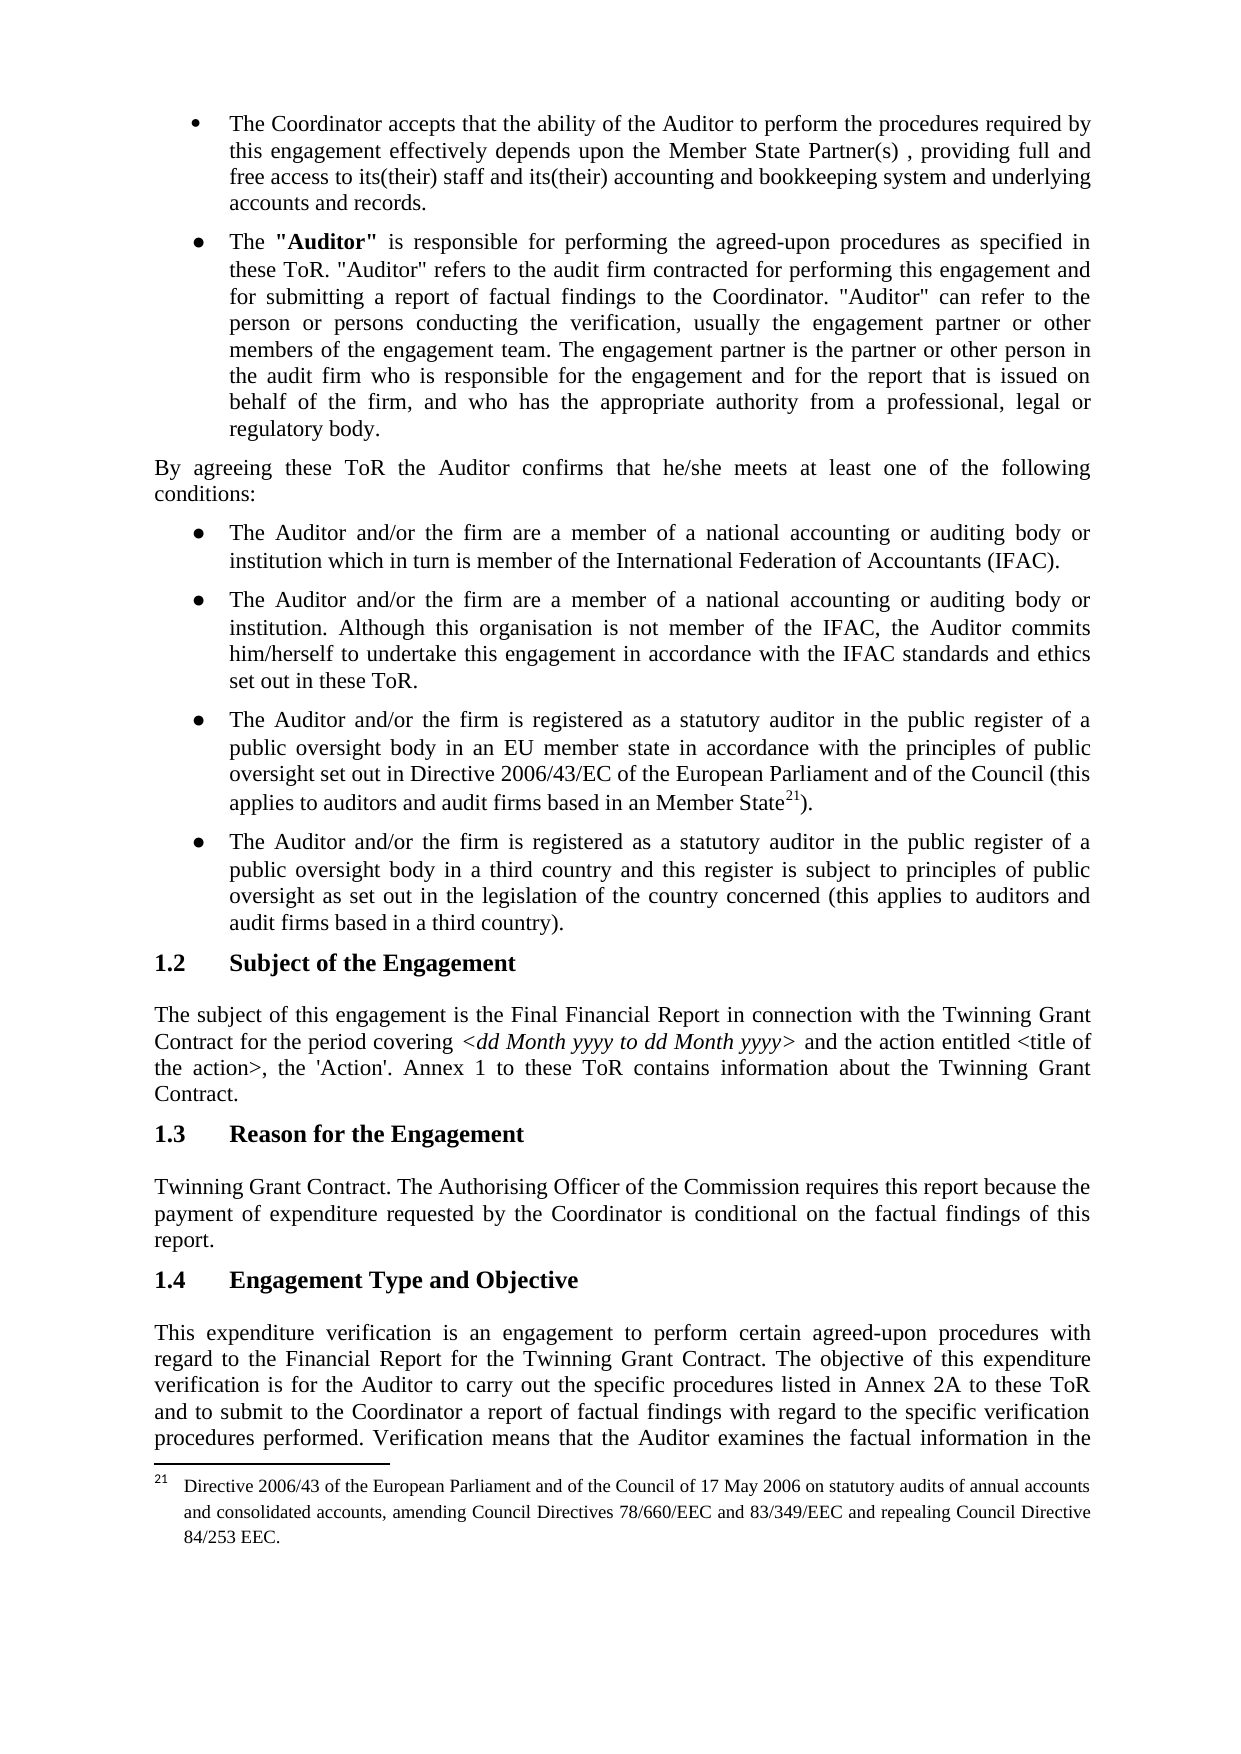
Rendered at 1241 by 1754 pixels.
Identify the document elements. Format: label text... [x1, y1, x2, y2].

text By agreeing these ToR the Auditor confirms that he/she meets at least one of the following conditions: [154, 453, 1092, 506]
list The Auditor and/or the firm is registered as a statutory auditor in the public register of a public oversight body in a third country and this register is subject to principles of public oversight as set out in the legislation of the country concerned (this applies to auditors and audit firms based in a third country). [192, 828, 1092, 935]
text Twinning Grant Contract. The Authorising Officer of the Commission requires this report because the payment of expenditure requested by the Coordinator is conditional on the factual findings of this report. [154, 1173, 1092, 1252]
text The subject of this engagement is the Final Financial Report in connection with the Twinning Grant Contract for the period covering <dd Month yyyy to dd Month yyyy> and the action entitled <title of the action>, the 'Action'. Annex 1 to these ToR contains information about the Twinning Grant Contract. [154, 1001, 1092, 1107]
list The Auditor and/or the firm are a member of a national accounting or auditing body or institution. Although this organisation is not member of the IFAC, the Auditor commits him/herself to undertake this engagement in accordance with the IFAC standards and ethics set out in these ToR. [192, 586, 1092, 693]
list The Auditor and/or the firm are a member of a national accounting or auditing body or institution which in turn is member of the International Federation of Accountants (IFAC). [192, 519, 1092, 573]
text 1.3 Reason for the Engagement [154, 1119, 1092, 1148]
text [154, 1319, 1092, 1450]
list The Coordinator accepts that the ability of the Auditor to perform the procedures required by this engagement effectively depends upon the Member State Partner(s) , providing full and free access to its(their) staff and its(their) accounting and bookkeeping system and underlying accounts and records. [192, 110, 1092, 216]
list The "Auditor" is responsible for performing the agreed-upon procedures as specified in these ToR. "Auditor" refers to the audit firm contracted for performing this engagement and for submitting a report of factual findings to the Coordinator. "Auditor" can refer to the person or persons conducting the verification, usually the engagement partner or other members of the engagement team. The engagement partner is the partner or other person in the audit firm who is responsible for the engagement and for the report that is issued on behalf of the firm, and who has the appropriate authority from a professional, legal or regulatory body. [192, 228, 1092, 441]
text 1.2 Subject of the Engagement [154, 948, 1092, 976]
text 1.4 Engagement Type and Objective [154, 1265, 1092, 1293]
list The Auditor and/or the firm is registered as a statutory auditor in the public register of a public oversight body in an EU member state in accordance with the principles of public oversight set out in Directive 2006/43/EC of the European Parliament and of the Council (this applies to auditors and audit firms based in an Member State). [192, 706, 1092, 815]
